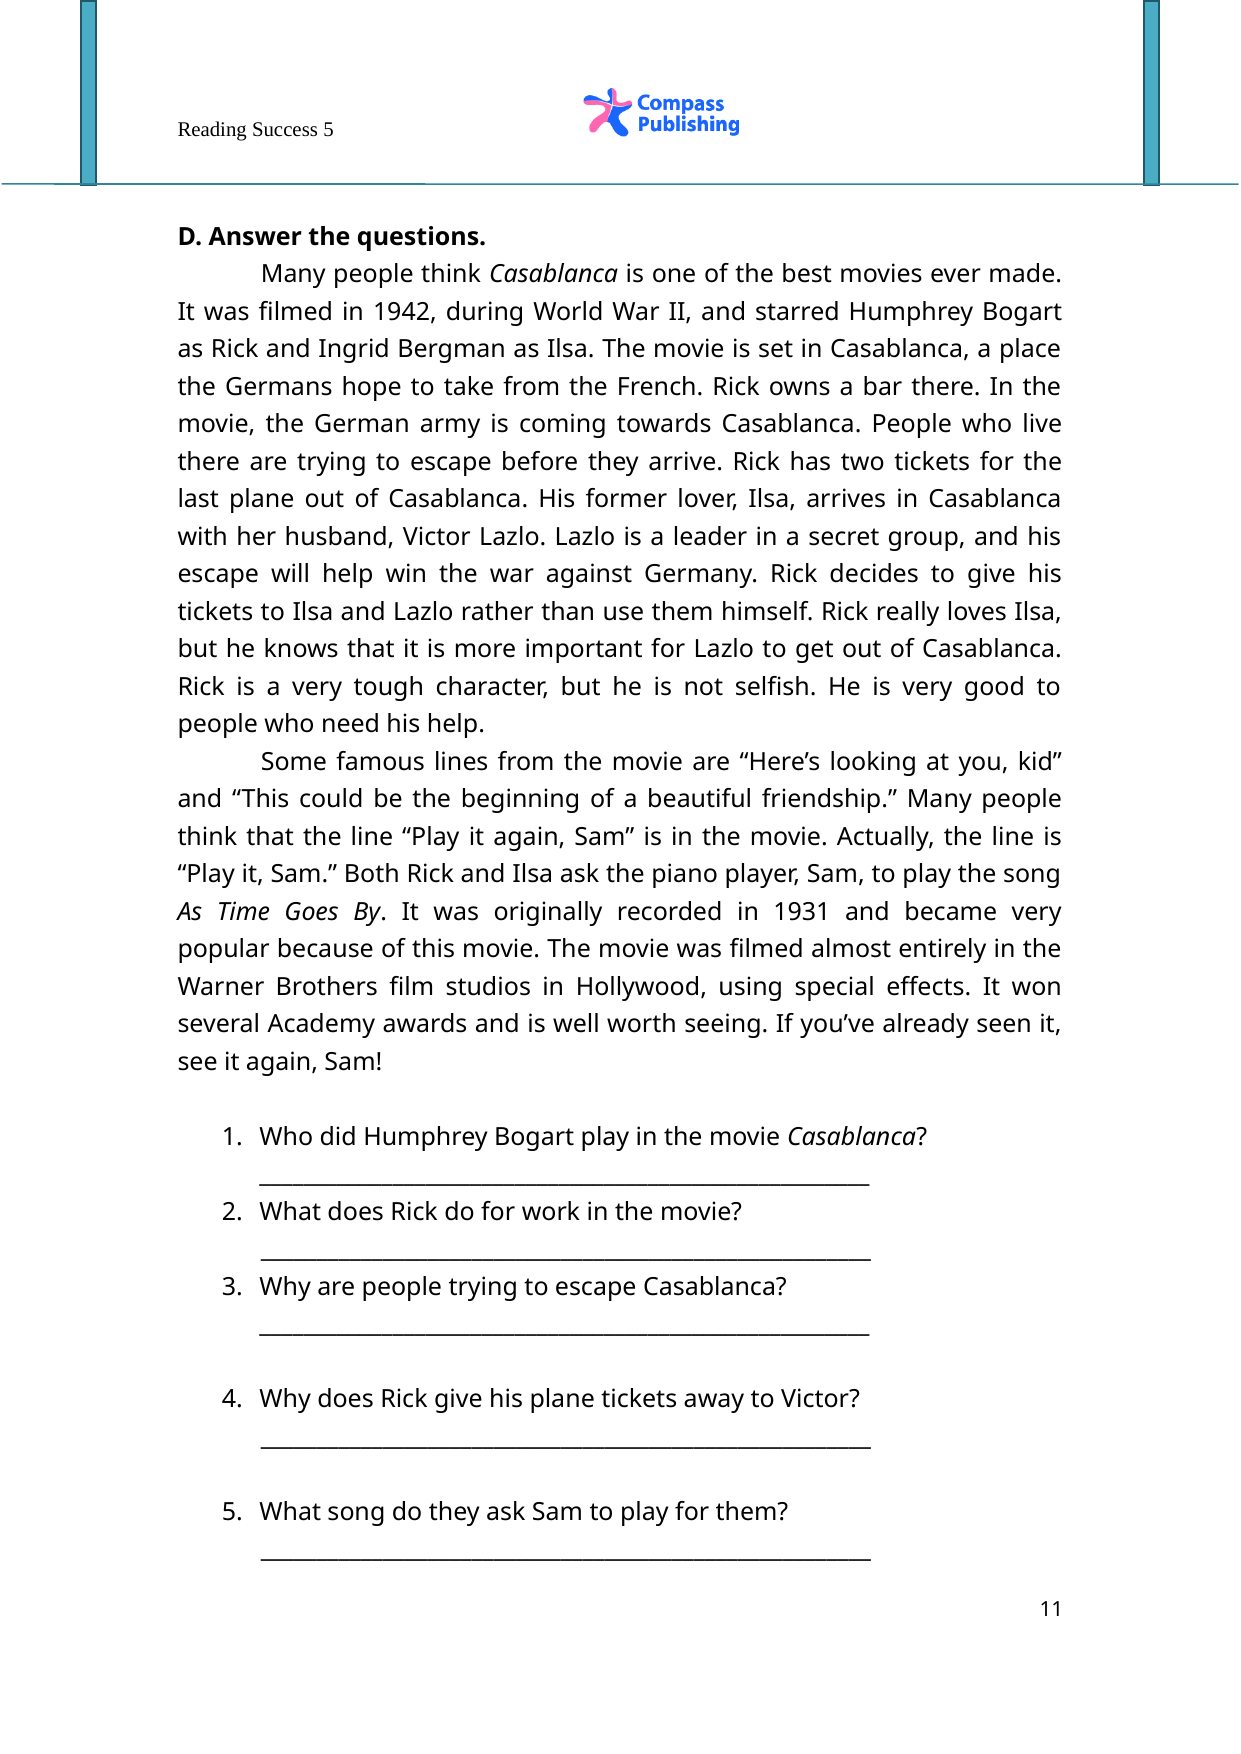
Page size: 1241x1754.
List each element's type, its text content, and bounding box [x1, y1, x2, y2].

list Who did Humphrey Bogart play in the movie Casablanca? [222, 1117, 1063, 1154]
list What does Rick do for work in the movie? [222, 1192, 1063, 1229]
text _______________________________________________________ [177, 1417, 1063, 1454]
list Many people think Casablanca is one of the best movies ever made. It was filmed in 1942, during World War II, and starred Humphrey Bogart as Rick and Ingrid Bergman as Ilsa. The movie is set in Casablanca, a place the Germans hope to take from the French. Rick owns a bar there. In the movie, the German army is coming towards Casablanca. People who live there are trying to escape before they arrive. Rick has two tickets for the last plane out of Casablanca. His former lover, Ilsa, arrives in Casablanca with her husband, Victor Lazlo. Lazlo is a leader in a secret group, and his escape will help win the war against Germany. Rick decides to give his tickets to Ilsa and Lazlo rather than use them himself. Rick really loves Ilsa, but he knows that it is more important for Lazlo to get out of Casablanca. Rick is a very tough character, but he is not selfish. He is very good to people who need his help. [177, 254, 1063, 742]
list _______________________________________________________ [261, 1229, 1063, 1267]
list _______________________________________________________ [259, 1304, 1063, 1342]
list Some famous lines from the movie are “Here’s looking at you, kid” and “This could be the beginning of a beautiful friendship.” Many people think that the line “Play it again, Sam” is in the movie. Actually, the line is “Play it, Sam.” Both Rick and Ilsa ask the piano player, Sam, to play the song As Time Goes By. It was originally recorded in 1931 and became very popular because of this movie. The movie was filmed almost entirely in the Warner Brothers film studios in Hollywood, using special effects. It won several Academy awards and is well worth seeing. If you’ve already seen it, see it again, Sam! [177, 742, 1063, 1079]
list Why are people trying to escape Casablanca? [222, 1267, 1063, 1304]
picture [583, 88, 739, 137]
text D. Answer the questions. [177, 217, 1063, 254]
text _______________________________________________________ [177, 1529, 1063, 1567]
list Why does Rick give his plane tickets away to Victor? [222, 1379, 1063, 1417]
list What song do they ask Sam to play for them? [222, 1492, 1063, 1529]
list _______________________________________________________ [259, 1154, 1063, 1192]
